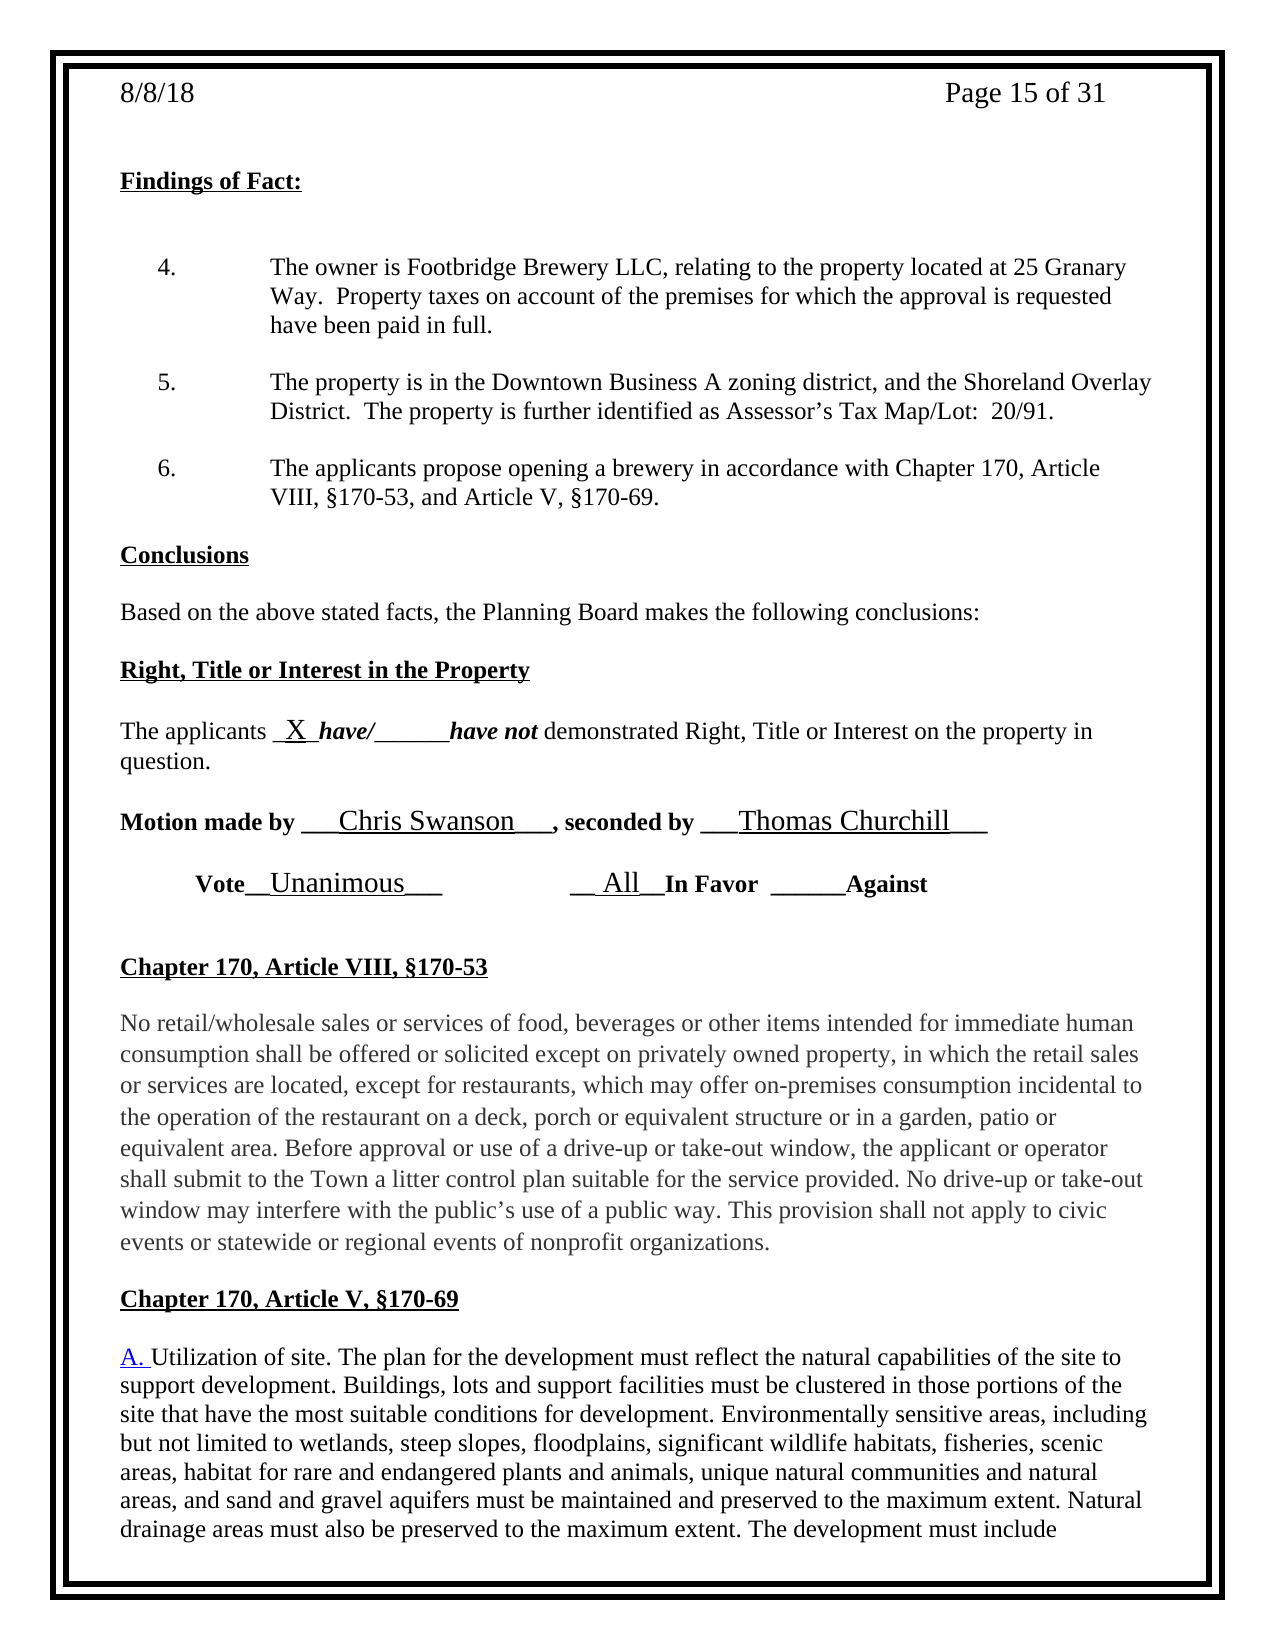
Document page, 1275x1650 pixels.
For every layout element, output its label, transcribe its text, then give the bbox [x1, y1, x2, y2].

text Chapter 170, Article V, §170-69 [120, 1284, 1155, 1313]
text Findings of Fact: [120, 166, 1155, 195]
text The applicants _X_have/______have not demonstrated Right, Title or Interest on the property in question. [120, 712, 1155, 774]
list The applicants propose opening a brewery in accordance with Chapter 170, Article VIII, §170-53, and Article V, §170-69. [157, 453, 1155, 511]
text A. Utilization of site. The plan for the development must reflect the natural capabilities of the site to support development. Buildings, lots and support facilities must be clustered in those portions of the site that have the most suitable conditions for development. Environmentally sensitive areas, including but not limited to wetlands, steep slopes, floodplains, significant wildlife habitats, fisheries, scenic areas, habitat for rare and endangered plants and animals, unique natural communities and natural areas, and sand and gravel aquifers must be maintained and preserved to the maximum extent. Natural drainage areas must also be preserved to the maximum extent. The development must include [120, 1342, 1155, 1543]
text Right, Title or Interest in the Property [120, 655, 1155, 683]
text Vote__Unanimous___ __ All__In Favor ______Against [120, 866, 1155, 899]
text Based on the above stated facts, the Planning Board makes the following conclusions: [120, 597, 1155, 626]
subtitle Conclusions [120, 540, 1155, 568]
list The owner is Footbridge Brewery LLC, relating to the property located at 25 Granary Way. Property taxes on account of the premises for which the approval is requested have been paid in full. [157, 252, 1155, 338]
list The property is in the Downtown Business A zoning district, and the Shoreland Overlay District. The property is further identified as Assessor’s Tax Map/Lot: 20/91. [157, 367, 1155, 425]
text No retail/wholesale sales or services of food, beverages or other items intended for immediate human consumption shall be offered or solicited except on privately owned property, in which the retail sales or services are located, except for restaurants, which may offer on-premises consumption incidental to the operation of the restaurant on a deck, porch or equivalent structure or in a garden, patio or equivalent area. Before approval or use of a drive-up or take-out window, the applicant or operator shall submit to the Town a litter control plan suitable for the service provided. No drive-up or take-out window may interfere with the public’s use of a public way. This provision shall not apply to civic events or statewide or regional events of nonprofit organizations. [120, 1006, 1155, 1256]
text 8/8/18 Page 15 of 31 [120, 75, 1155, 108]
text Chapter 170, Article VIII, §170-53 [120, 952, 1155, 981]
text Motion made by ___Chris Swanson___, seconded by ___Thomas Churchill___ [120, 803, 1155, 837]
